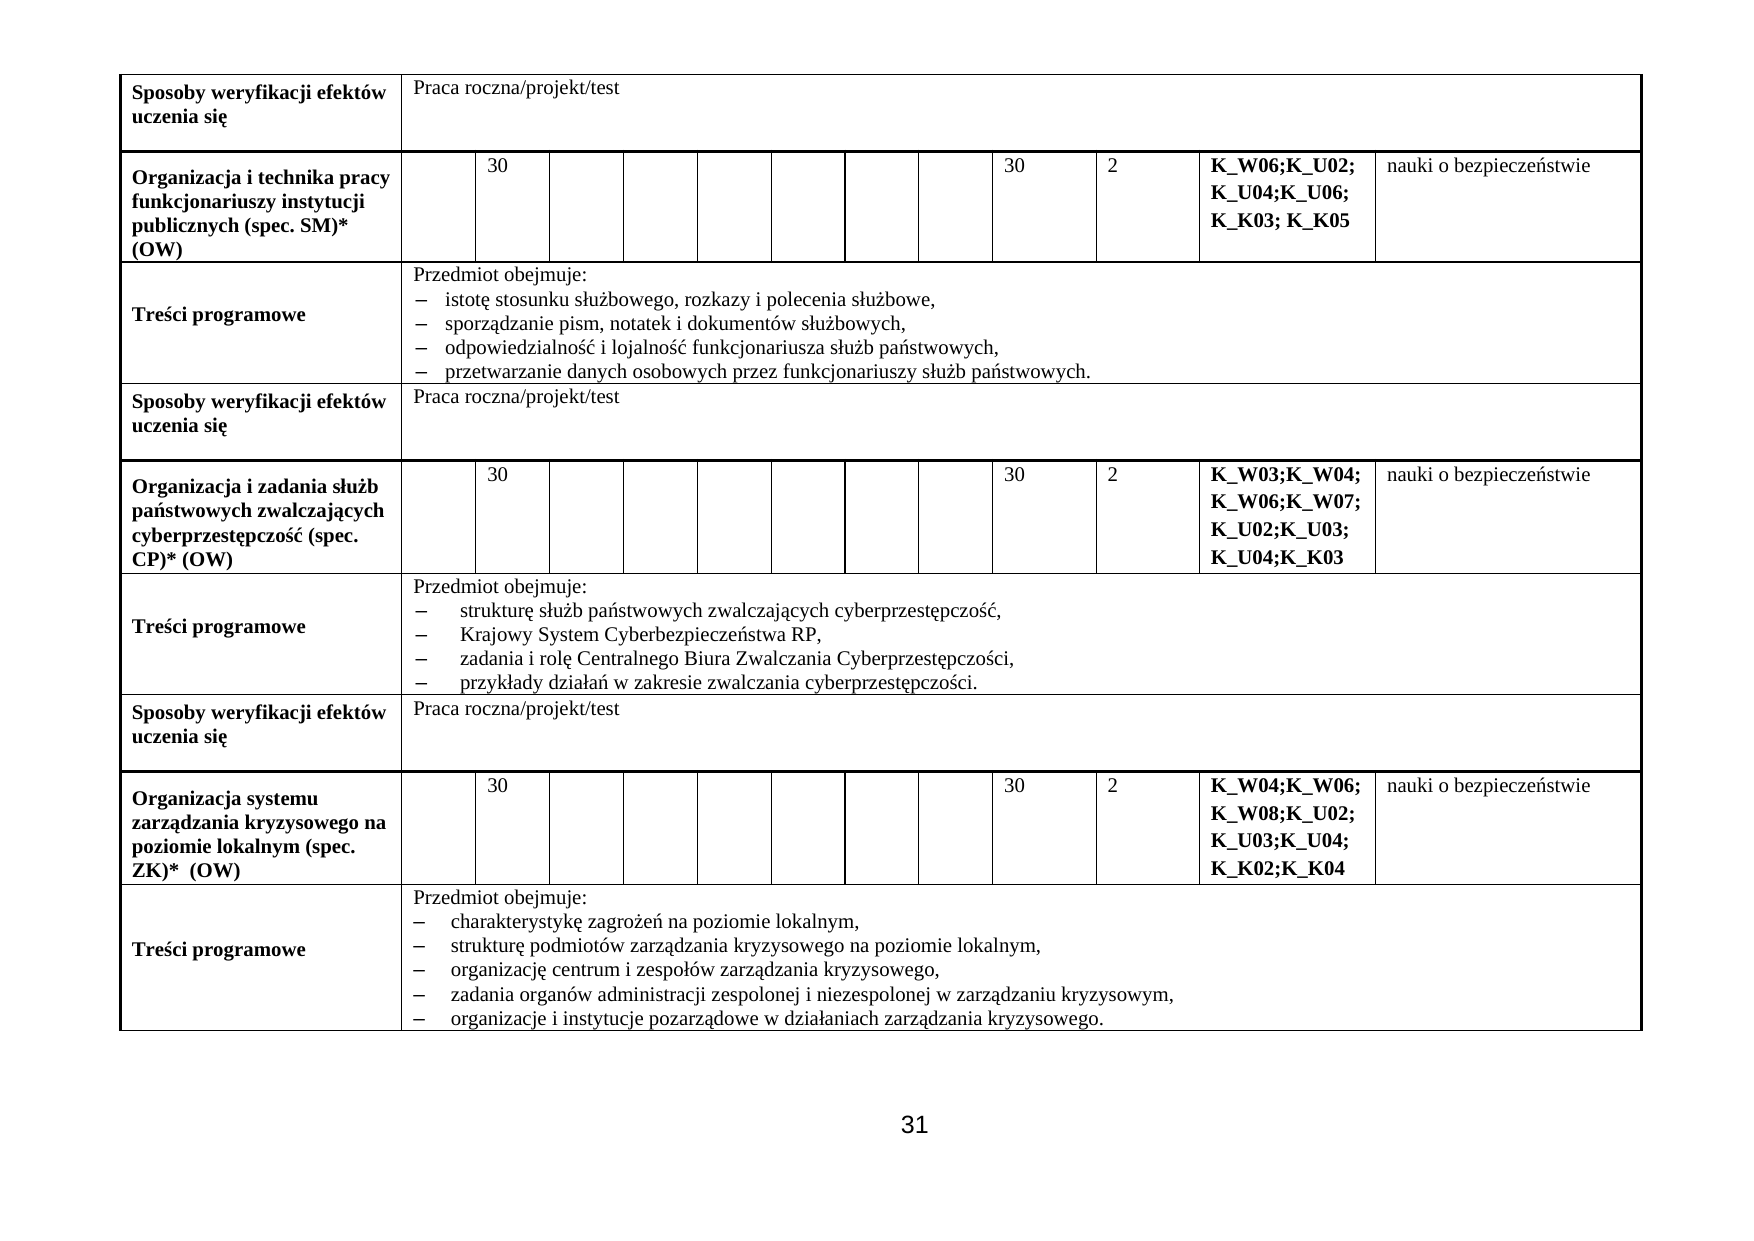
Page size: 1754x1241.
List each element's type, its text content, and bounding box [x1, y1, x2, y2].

table_cell Sposoby weryfikacji efektów uczenia się [122, 695, 401, 770]
table_cell K_W03;K_W04;K_W06;K_W07;K_U02;K_U03;K_U04;K_K03 [1200, 462, 1375, 573]
table_cell 30 [476, 462, 549, 573]
table_cell Organizacja systemu zarządzania kryzysowego na poziomie lokalnym (spec. ZK)* (OW) [122, 773, 401, 884]
table_cell [698, 773, 771, 884]
table_cell [550, 153, 623, 261]
table_cell [624, 153, 697, 261]
table_cell 2 [1097, 773, 1199, 884]
table_cell Treści programowe [122, 574, 401, 694]
table_cell 30 [476, 773, 549, 884]
table_cell 30 [993, 153, 1096, 261]
table_cell [698, 153, 771, 261]
table_cell [624, 773, 697, 884]
table_cell Sposoby weryfikacji efektów uczenia się [122, 75, 401, 149]
table_cell Organizacja i technika pracy funkcjonariuszy instytucji publicznych (spec. SM)* (OW) [122, 153, 401, 261]
table_cell [550, 773, 623, 884]
table_cell 30 [993, 773, 1096, 884]
table_cell Przedmiot obejmuje: charakterystykę zagrożeń na poziomie lokalnym, strukturę podmiotów zarządzania kryzysowego na poziomie lokalnym, organizację centrum i zespołów zarządzania kryzysowego, zadania organów administracji zespolonej i niezespolonej w zarządzaniu kryzysowym, organizacje i instytucje pozarządowe w działaniach zarządzania kryzysowego. [402, 885, 1640, 1030]
table_cell Organizacja i zadania służb państwowych zwalczających cyberprzestępczość (spec. CP)* (OW) [122, 462, 401, 573]
table_cell Praca roczna/projekt/test [402, 384, 1640, 459]
table_cell [846, 462, 918, 573]
table_cell [772, 462, 844, 573]
table_cell [698, 462, 771, 573]
table_cell [772, 153, 844, 261]
table_cell [919, 462, 992, 573]
table_cell Treści programowe [122, 263, 401, 383]
table_cell [402, 773, 475, 884]
table_cell 30 [476, 153, 549, 261]
table_cell [550, 462, 623, 573]
table_cell Przedmiot obejmuje: strukturę służb państwowych zwalczających cyberprzestępczość, Krajowy System Cyberbezpieczeństwa RP, zadania i rolę Centralnego Biura Zwalczania Cyberprzestępczości, przykłady działań w zakresie zwalczania cyberprzestępczości. [402, 574, 1640, 694]
table_cell nauki o bezpieczeństwie [1376, 462, 1640, 573]
table_cell Praca roczna/projekt/test [402, 695, 1640, 770]
table_cell [919, 153, 992, 261]
table_cell 30 [993, 462, 1096, 573]
table_cell [402, 153, 475, 261]
table_cell [624, 462, 697, 573]
table_cell 2 [1097, 153, 1199, 261]
table_cell K_W04;K_W06;K_W08;K_U02;K_U03;K_U04;K_K02;K_K04 [1200, 773, 1375, 884]
table_cell nauki o bezpieczeństwie [1376, 153, 1640, 261]
table_cell 2 [1097, 462, 1199, 573]
table_cell Sposoby weryfikacji efektów uczenia się [122, 384, 401, 459]
table_cell Treści programowe [122, 885, 401, 1030]
table_cell Praca roczna/projekt/test [402, 75, 1640, 149]
table_cell nauki o bezpieczeństwie [1376, 773, 1640, 884]
table_cell [846, 153, 918, 261]
table_cell Przedmiot obejmuje: istotę stosunku służbowego, rozkazy i polecenia służbowe, sporządzanie pism, notatek i dokumentów służbowych, odpowiedzialność i lojalność funkcjonariusza służb państwowych, przetwarzanie danych osobowych przez funkcjonariuszy służb państwowych. [402, 263, 1640, 383]
table_cell [772, 773, 844, 884]
table_cell K_W06;K_U02;K_U04;K_U06;K_K03; K_K05 [1200, 153, 1375, 261]
table_cell [919, 773, 992, 884]
table_cell [402, 462, 475, 573]
table_cell [846, 773, 918, 884]
